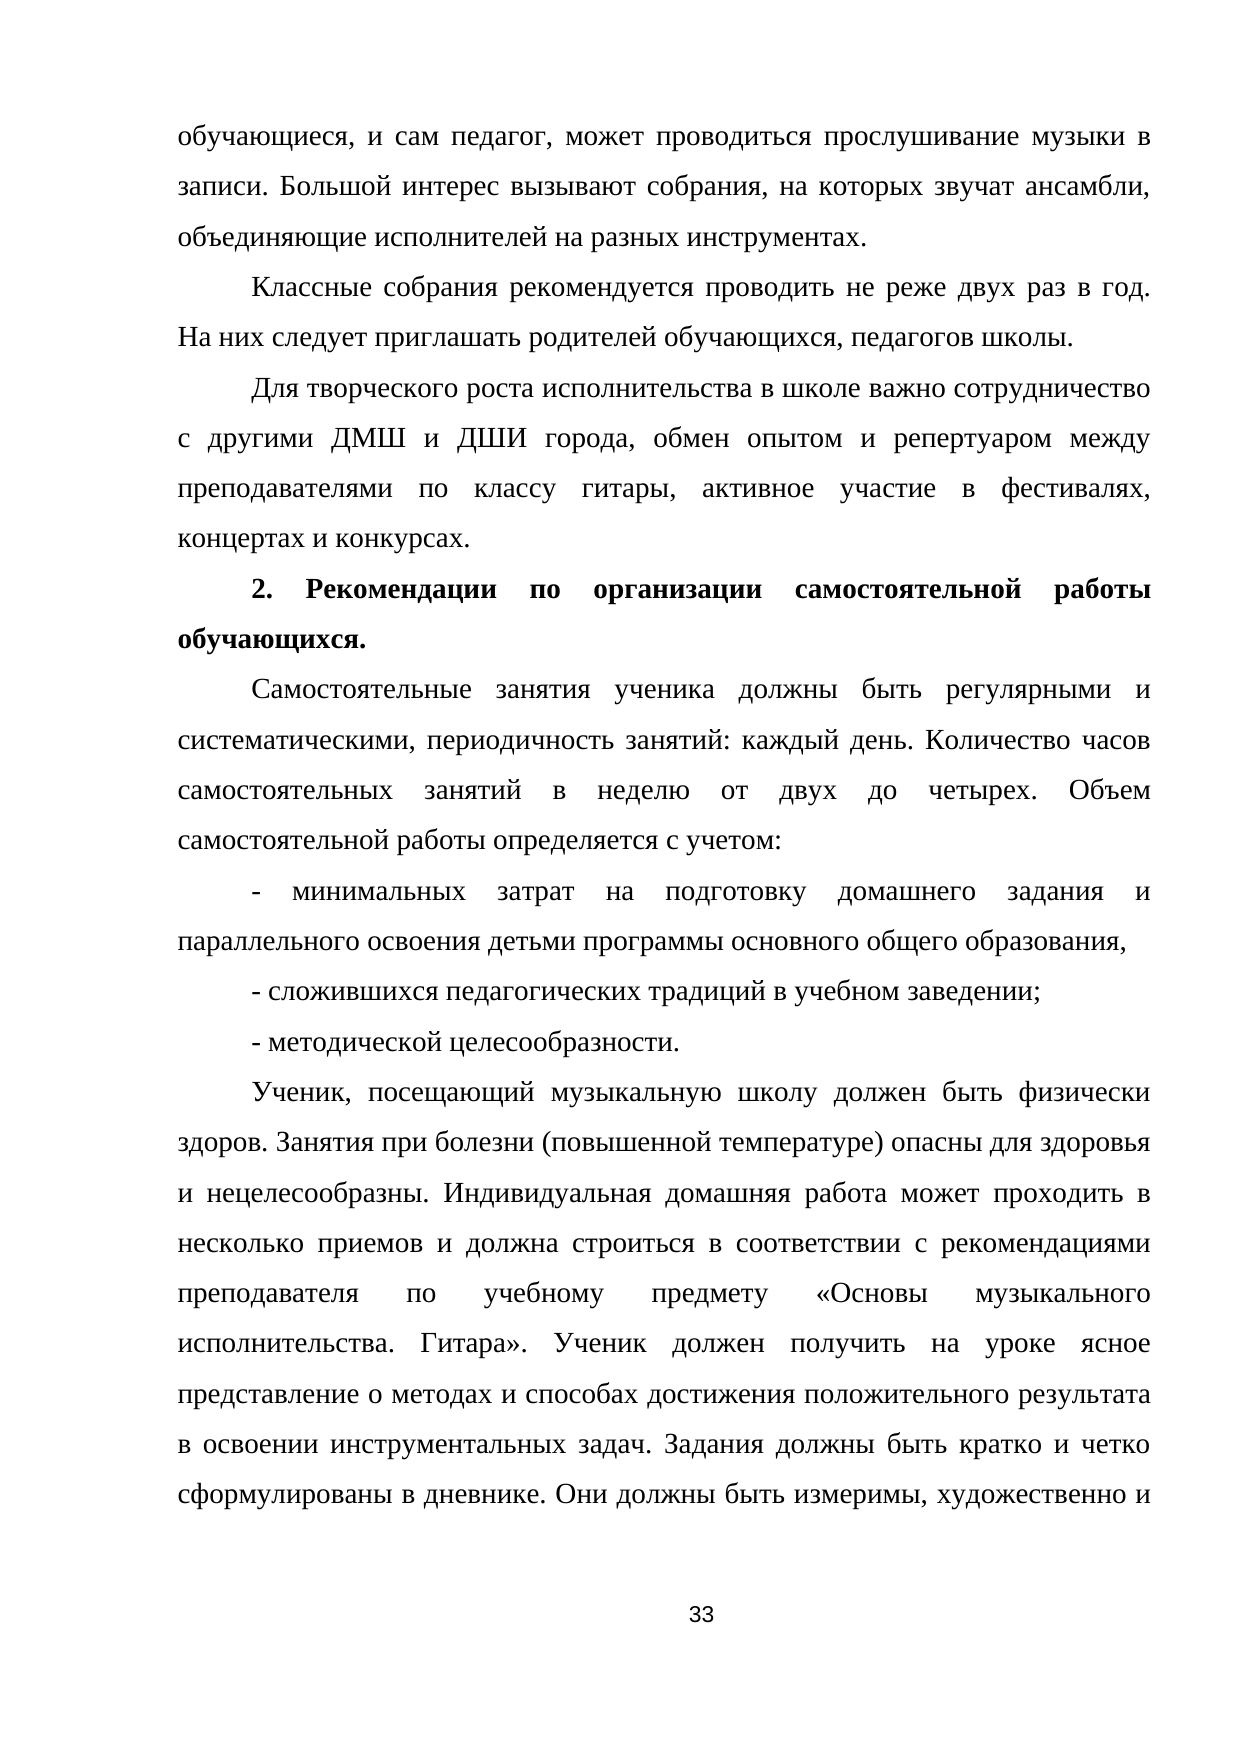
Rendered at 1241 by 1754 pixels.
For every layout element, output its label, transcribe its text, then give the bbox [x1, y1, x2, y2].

text Классные собрания рекомендуется проводить не реже двух раз в год. На них следует приглашать родителей обучающихся, педагогов школы. [177, 269, 1152, 353]
text - сложившихся педагогических традиций в учебном заведении; [177, 973, 1152, 1007]
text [177, 1074, 1152, 1510]
text - минимальных затрат на подготовку домашнего задания и параллельного освоения детьми программы основного общего образования, [177, 873, 1152, 957]
text 2. Рекомендации по организации самостоятельной работы обучающихся. [177, 571, 1152, 655]
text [177, 118, 1152, 252]
text Для творческого роста исполнительства в школе важно сотрудничество с другими ДМШ и ДШИ города, обмен опытом и репертуаром между преподавателями по классу гитары, активное участие в фестивалях, концертах и конкурсах. [177, 370, 1152, 554]
text Самостоятельные занятия ученика должны быть регулярными и систематическими, периодичность занятий: каждый день. Количество часов самостоятельных занятий в неделю от двух до четырех. Объем самостоятельной работы определяется с учетом: [177, 672, 1152, 856]
text - методической целесообразности. [177, 1024, 1152, 1057]
